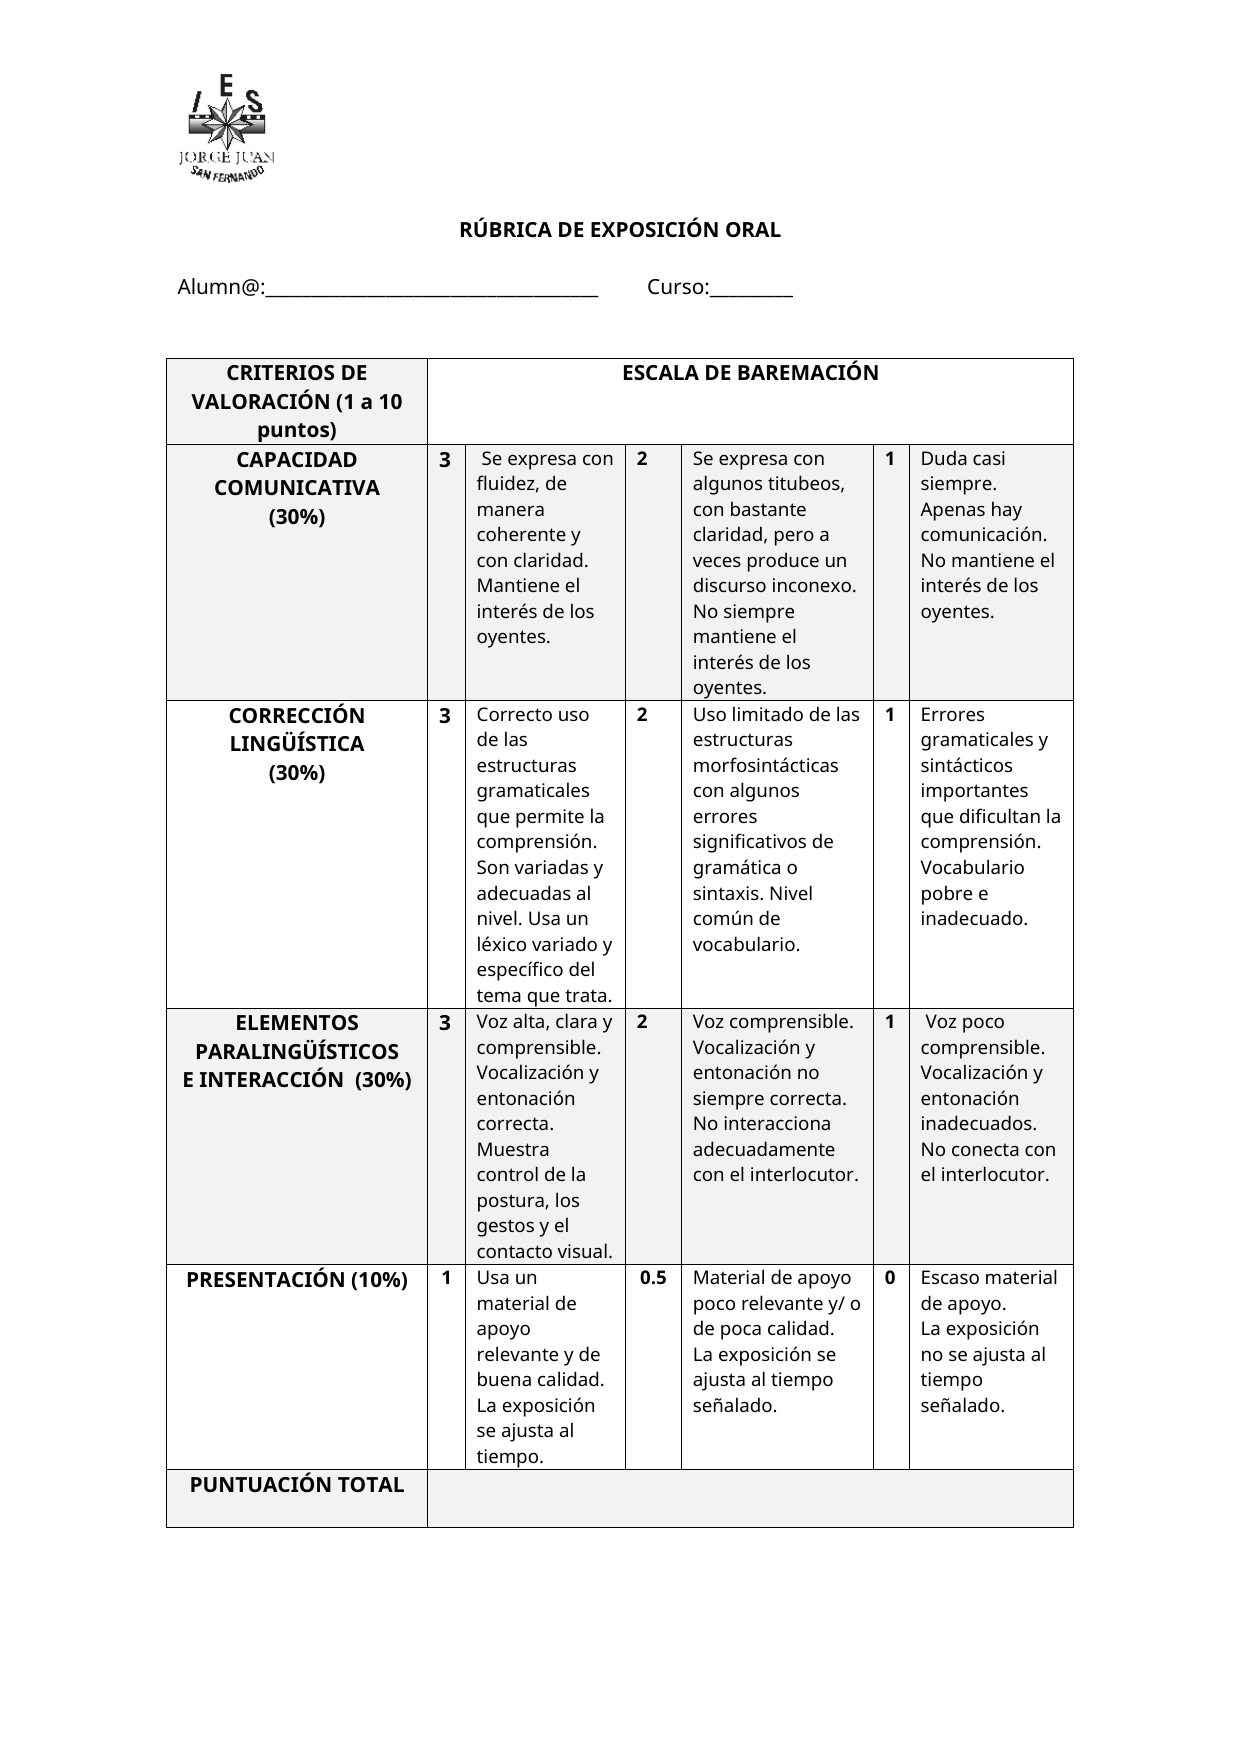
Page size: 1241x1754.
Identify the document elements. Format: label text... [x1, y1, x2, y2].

table_cell Errores gramaticales y sintácticos importantes que dificultan la comprensión. Vocabulario pobre e inadecuado. [910, 701, 1073, 1007]
table_cell CAPACIDAD COMUNICATIVA (30%) [167, 445, 427, 700]
table_cell 1 [874, 1009, 909, 1264]
table_cell CORRECCIÓN LINGÜÍSTICA (30%) [167, 701, 427, 1007]
table_cell Uso limitado de las estructuras morfosintácticas con algunos errores significativos de gramática o sintaxis. Nivel común de vocabulario. [682, 701, 873, 1007]
text RÚBRICA DE EXPOSICIÓN ORAL [177, 215, 1063, 244]
table_cell Se expresa con algunos titubeos, con bastante claridad, pero a veces produce un discurso inconexo. No siempre mantiene el interés de los oyentes. [682, 445, 873, 700]
table_cell Voz alta, clara y comprensible. Vocalización y entonación correcta. Muestra control de la postura, los gestos y el contacto visual. [466, 1009, 625, 1264]
table_cell Se expresa con fluidez, de manera coherente y con claridad. Mantiene el interés de los oyentes. [466, 445, 625, 700]
table_cell Voz comprensible. Vocalización y entonación no siempre correcta. No interacciona adecuadamente con el interlocutor. [682, 1009, 873, 1264]
table_cell 3 [428, 701, 465, 1007]
table_cell Duda casi siempre. Apenas hay comunicación. No mantiene el interés de los oyentes. [910, 445, 1073, 700]
table_cell PRESENTACIÓN (10%) [167, 1265, 427, 1469]
table_cell PUNTUACIÓN TOTAL [167, 1470, 427, 1527]
table_cell 3 [428, 445, 465, 700]
table_header ESCALA DE BAREMACIÓN [428, 359, 1073, 444]
table_cell 2 [626, 1009, 681, 1264]
table_cell 0.5 [626, 1265, 681, 1469]
table_cell 1 [874, 445, 909, 700]
table_cell 1 [428, 1265, 465, 1469]
table_header CRITERIOS DE VALORACIÓN (1 a 10 puntos) [167, 359, 427, 444]
table_cell Usa un material de apoyo relevante y de buena calidad. La exposición se ajusta al tiempo. [466, 1265, 625, 1469]
table_cell [428, 1470, 1073, 1527]
table_cell 0 [874, 1265, 909, 1469]
table_cell Correcto uso de las estructuras gramaticales que permite la comprensión. Son variadas y adecuadas al nivel. Usa un léxico variado y específico del tema que trata. [466, 701, 625, 1007]
table_cell Material de apoyo poco relevante y/ o de poca calidad. La exposición se ajusta al tiempo señalado. [682, 1265, 873, 1469]
table_cell Voz poco comprensible. Vocalización y entonación inadecuados. No conecta con el interlocutor. [910, 1009, 1073, 1264]
picture [177, 73, 278, 185]
text Alumn@:____________________________________ Curso:_________ [177, 272, 1063, 301]
table_cell Escaso material de apoyo. La exposición no se ajusta al tiempo señalado. [910, 1265, 1073, 1469]
table_cell 3 [428, 1009, 465, 1264]
table_cell 1 [874, 701, 909, 1007]
table_cell 2 [626, 701, 681, 1007]
table_cell 2 [626, 445, 681, 700]
table_cell ELEMENTOS PARALINGÜÍSTICOS E INTERACCIÓN (30%) [167, 1009, 427, 1264]
